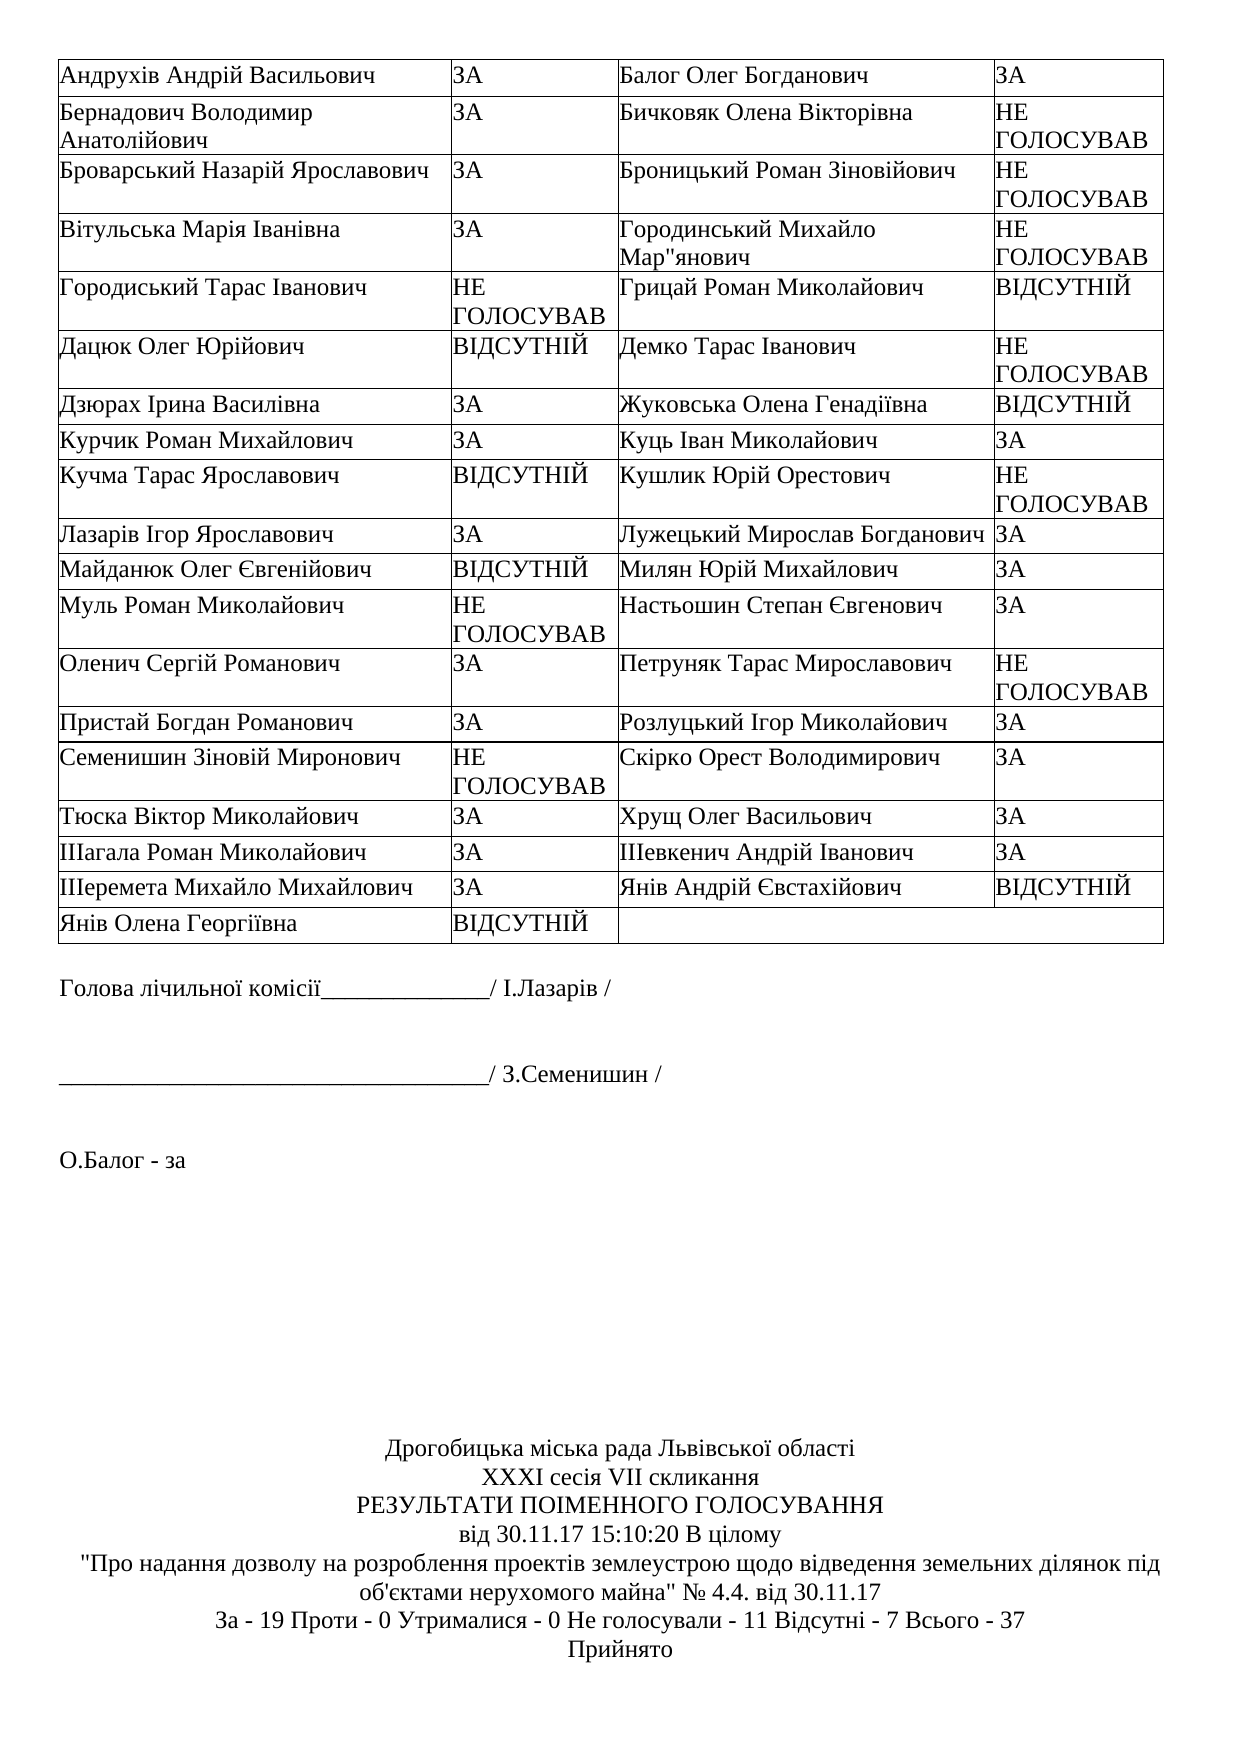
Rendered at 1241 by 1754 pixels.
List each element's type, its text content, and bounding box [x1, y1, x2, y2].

text XXXI сесія VII скликання [59, 1462, 1181, 1490]
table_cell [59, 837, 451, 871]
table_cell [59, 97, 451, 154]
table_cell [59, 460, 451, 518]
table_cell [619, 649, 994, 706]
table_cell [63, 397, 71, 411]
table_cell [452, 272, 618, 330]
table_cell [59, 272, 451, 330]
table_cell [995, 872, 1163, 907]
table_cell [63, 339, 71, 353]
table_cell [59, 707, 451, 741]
text об'єктами нерухомого майна" № 4.4. від 30.11.17 [59, 1577, 1181, 1605]
text О.Балог - за [59, 1145, 1181, 1174]
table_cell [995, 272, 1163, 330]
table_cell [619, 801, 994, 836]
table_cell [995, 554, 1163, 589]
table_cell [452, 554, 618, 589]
text Дрогобицька міська рада Львівської області [59, 1433, 1181, 1462]
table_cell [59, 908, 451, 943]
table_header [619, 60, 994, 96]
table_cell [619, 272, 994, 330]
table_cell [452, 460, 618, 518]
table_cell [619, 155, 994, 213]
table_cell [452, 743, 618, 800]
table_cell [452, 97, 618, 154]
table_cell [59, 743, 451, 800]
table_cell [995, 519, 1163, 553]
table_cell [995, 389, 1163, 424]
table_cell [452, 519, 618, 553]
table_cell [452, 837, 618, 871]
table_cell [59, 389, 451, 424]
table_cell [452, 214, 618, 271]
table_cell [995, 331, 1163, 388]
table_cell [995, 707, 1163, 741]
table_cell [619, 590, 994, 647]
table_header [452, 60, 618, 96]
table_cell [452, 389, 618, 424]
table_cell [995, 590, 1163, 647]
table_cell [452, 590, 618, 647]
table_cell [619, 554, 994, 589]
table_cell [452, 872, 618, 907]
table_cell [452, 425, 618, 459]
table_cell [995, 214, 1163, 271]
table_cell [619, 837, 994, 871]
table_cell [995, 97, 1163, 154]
text Голова лічильної комісії / І.Лазарів / [59, 973, 1181, 1002]
text / З.Семенишин / [59, 1059, 1181, 1088]
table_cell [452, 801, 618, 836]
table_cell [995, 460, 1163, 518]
text від 30.11.17 15:10:20 В цілому [59, 1519, 1181, 1548]
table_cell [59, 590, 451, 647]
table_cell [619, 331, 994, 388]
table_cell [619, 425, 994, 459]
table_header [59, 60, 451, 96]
text За - 19 Проти - 0 Утрималися - 0 Не голосували - 11 Відсутні - 7 Всього - 37 [59, 1605, 1181, 1634]
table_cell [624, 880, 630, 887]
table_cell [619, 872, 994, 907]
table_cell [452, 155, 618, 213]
text Прийнято [59, 1634, 1181, 1663]
text РЕЗУЛЬТАТИ ПОІМЕННОГО ГОЛОСУВАННЯ [59, 1490, 1181, 1519]
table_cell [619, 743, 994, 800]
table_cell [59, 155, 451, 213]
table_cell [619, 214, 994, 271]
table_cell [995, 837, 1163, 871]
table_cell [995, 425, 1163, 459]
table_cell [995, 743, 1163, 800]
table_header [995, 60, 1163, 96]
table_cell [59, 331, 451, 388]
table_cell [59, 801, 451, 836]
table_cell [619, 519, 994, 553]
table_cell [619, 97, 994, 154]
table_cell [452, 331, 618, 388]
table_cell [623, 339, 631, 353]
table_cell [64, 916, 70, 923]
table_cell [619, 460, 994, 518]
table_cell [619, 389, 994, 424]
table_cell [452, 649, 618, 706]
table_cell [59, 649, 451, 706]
text "Про надання дозволу на розроблення проектів землеустрою щодо відведення земельних ділянок під [59, 1548, 1181, 1577]
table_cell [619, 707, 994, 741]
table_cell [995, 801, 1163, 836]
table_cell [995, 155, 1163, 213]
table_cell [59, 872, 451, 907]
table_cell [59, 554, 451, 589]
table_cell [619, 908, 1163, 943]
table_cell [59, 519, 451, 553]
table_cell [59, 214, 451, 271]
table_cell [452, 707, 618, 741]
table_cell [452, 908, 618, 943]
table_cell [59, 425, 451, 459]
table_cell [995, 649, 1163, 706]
